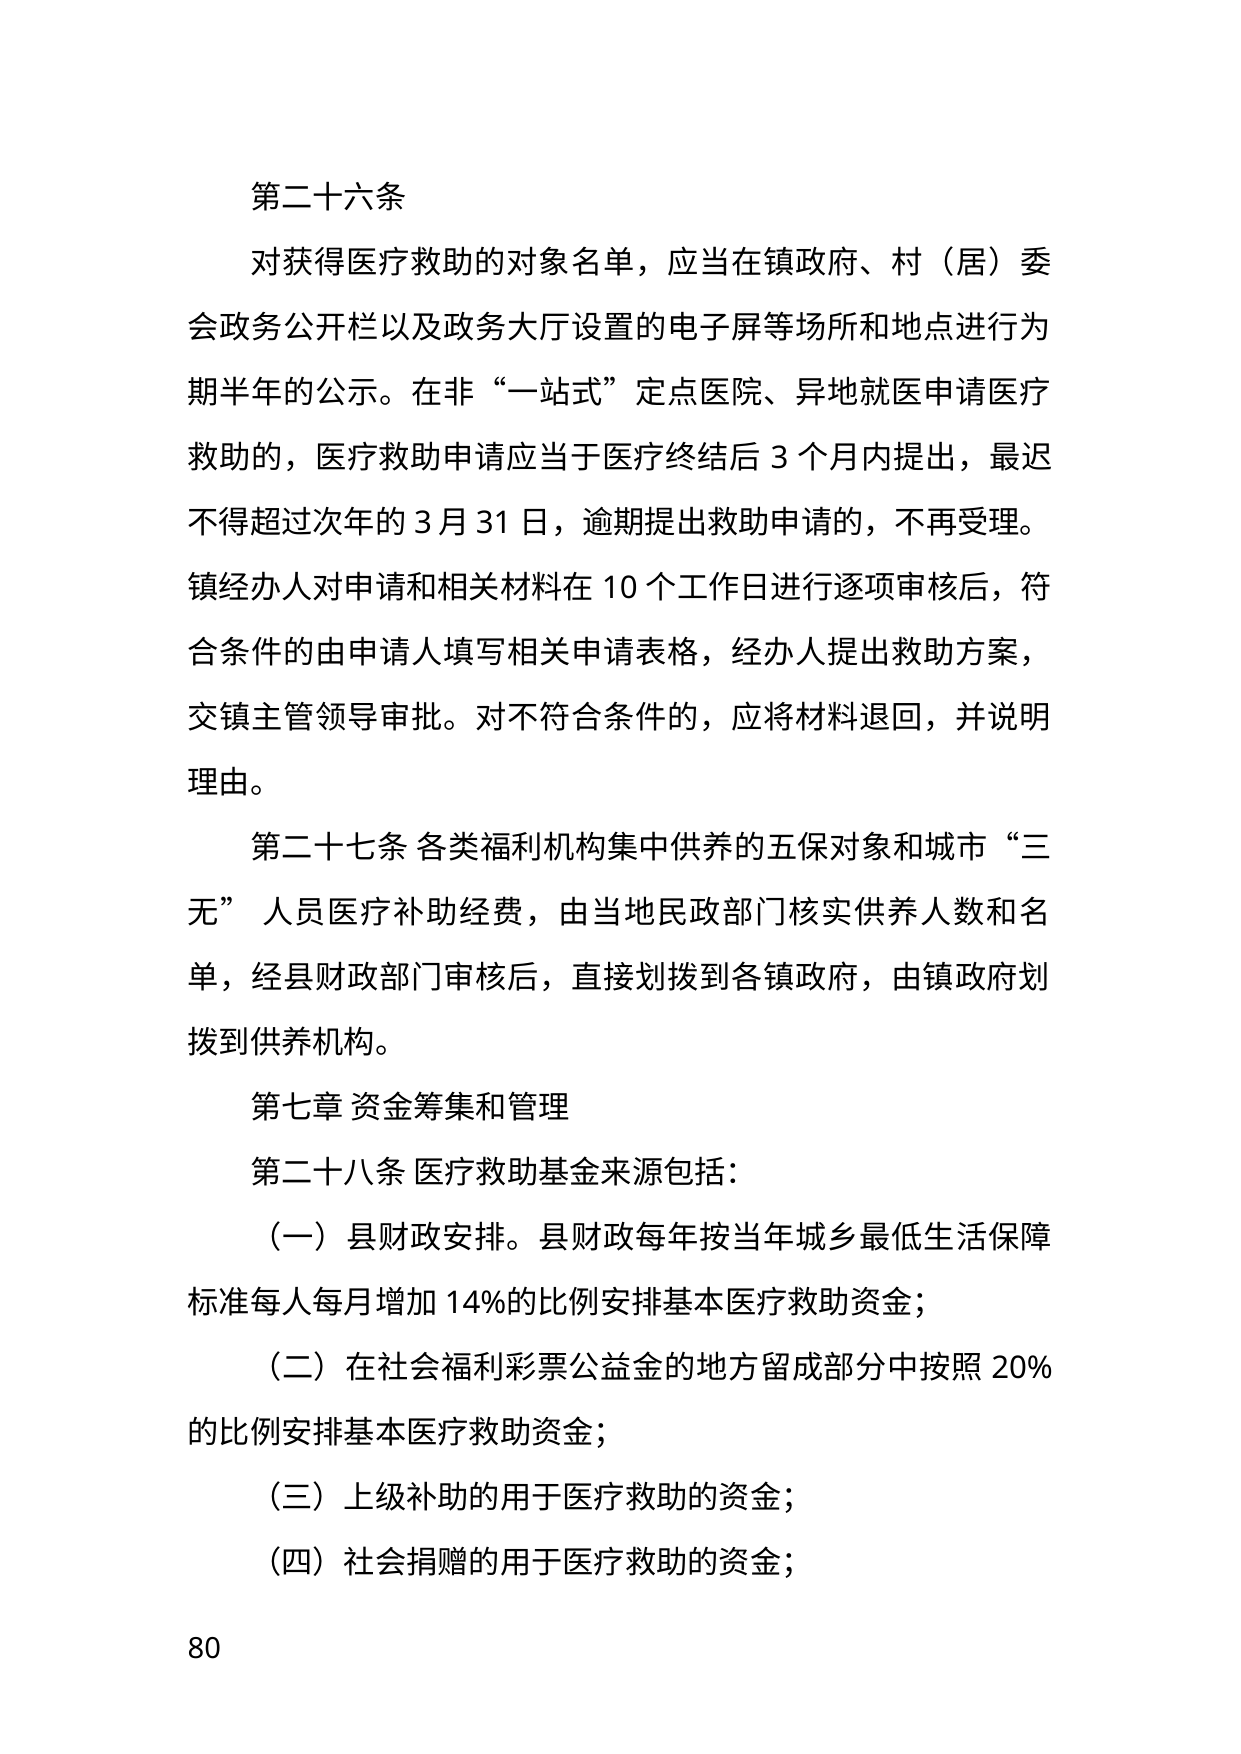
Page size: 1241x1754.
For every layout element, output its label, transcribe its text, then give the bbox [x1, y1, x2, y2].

text （一）县财政安排。县财政每年按当年城乡最低生活保障标准每人每月增加 14%的比例安排基本医疗救助资金； [187, 1202, 1053, 1332]
text （四）社会捐赠的用于医疗救助的资金； [187, 1527, 1053, 1592]
text 对获得医疗救助的对象名单，应当在镇政府、村（居）委会政务公开栏以及政务大厅设置的电子屏等场所和地点进行为期半年的公示。在非“一站式”定点医院、异地就医申请医疗救助的，医疗救助申请应当于医疗终结后 3 个月内提出，最迟不得超过次年的 3月31 日，逾期提出救助申请的，不再受理。镇经办人对申请和相关材料在 10 个工作日进行逐项审核后，符合条件的由申请人填写相关申请表格，经办人提出救助方案，交镇主管领导审批。对不符合条件的，应将材料退回，并说明理由。 [187, 227, 1053, 812]
text 第七章 资金筹集和管理 [187, 1072, 1053, 1137]
text 第二十六条 [187, 162, 1053, 227]
text 第二十八条 医疗救助基金来源包括： [187, 1137, 1053, 1202]
text （三）上级补助的用于医疗救助的资金； [187, 1462, 1053, 1527]
text 第二十七条 各类福利机构集中供养的五保对象和城市“三无” 人员医疗补助经费，由当地民政部门核实供养人数和名单，经县财政部门审核后，直接划拨到各镇政府，由镇政府划拨到供养机构。 [187, 812, 1053, 1072]
text （二）在社会福利彩票公益金的地方留成部分中按照 20%的比例安排基本医疗救助资金； [187, 1332, 1053, 1462]
